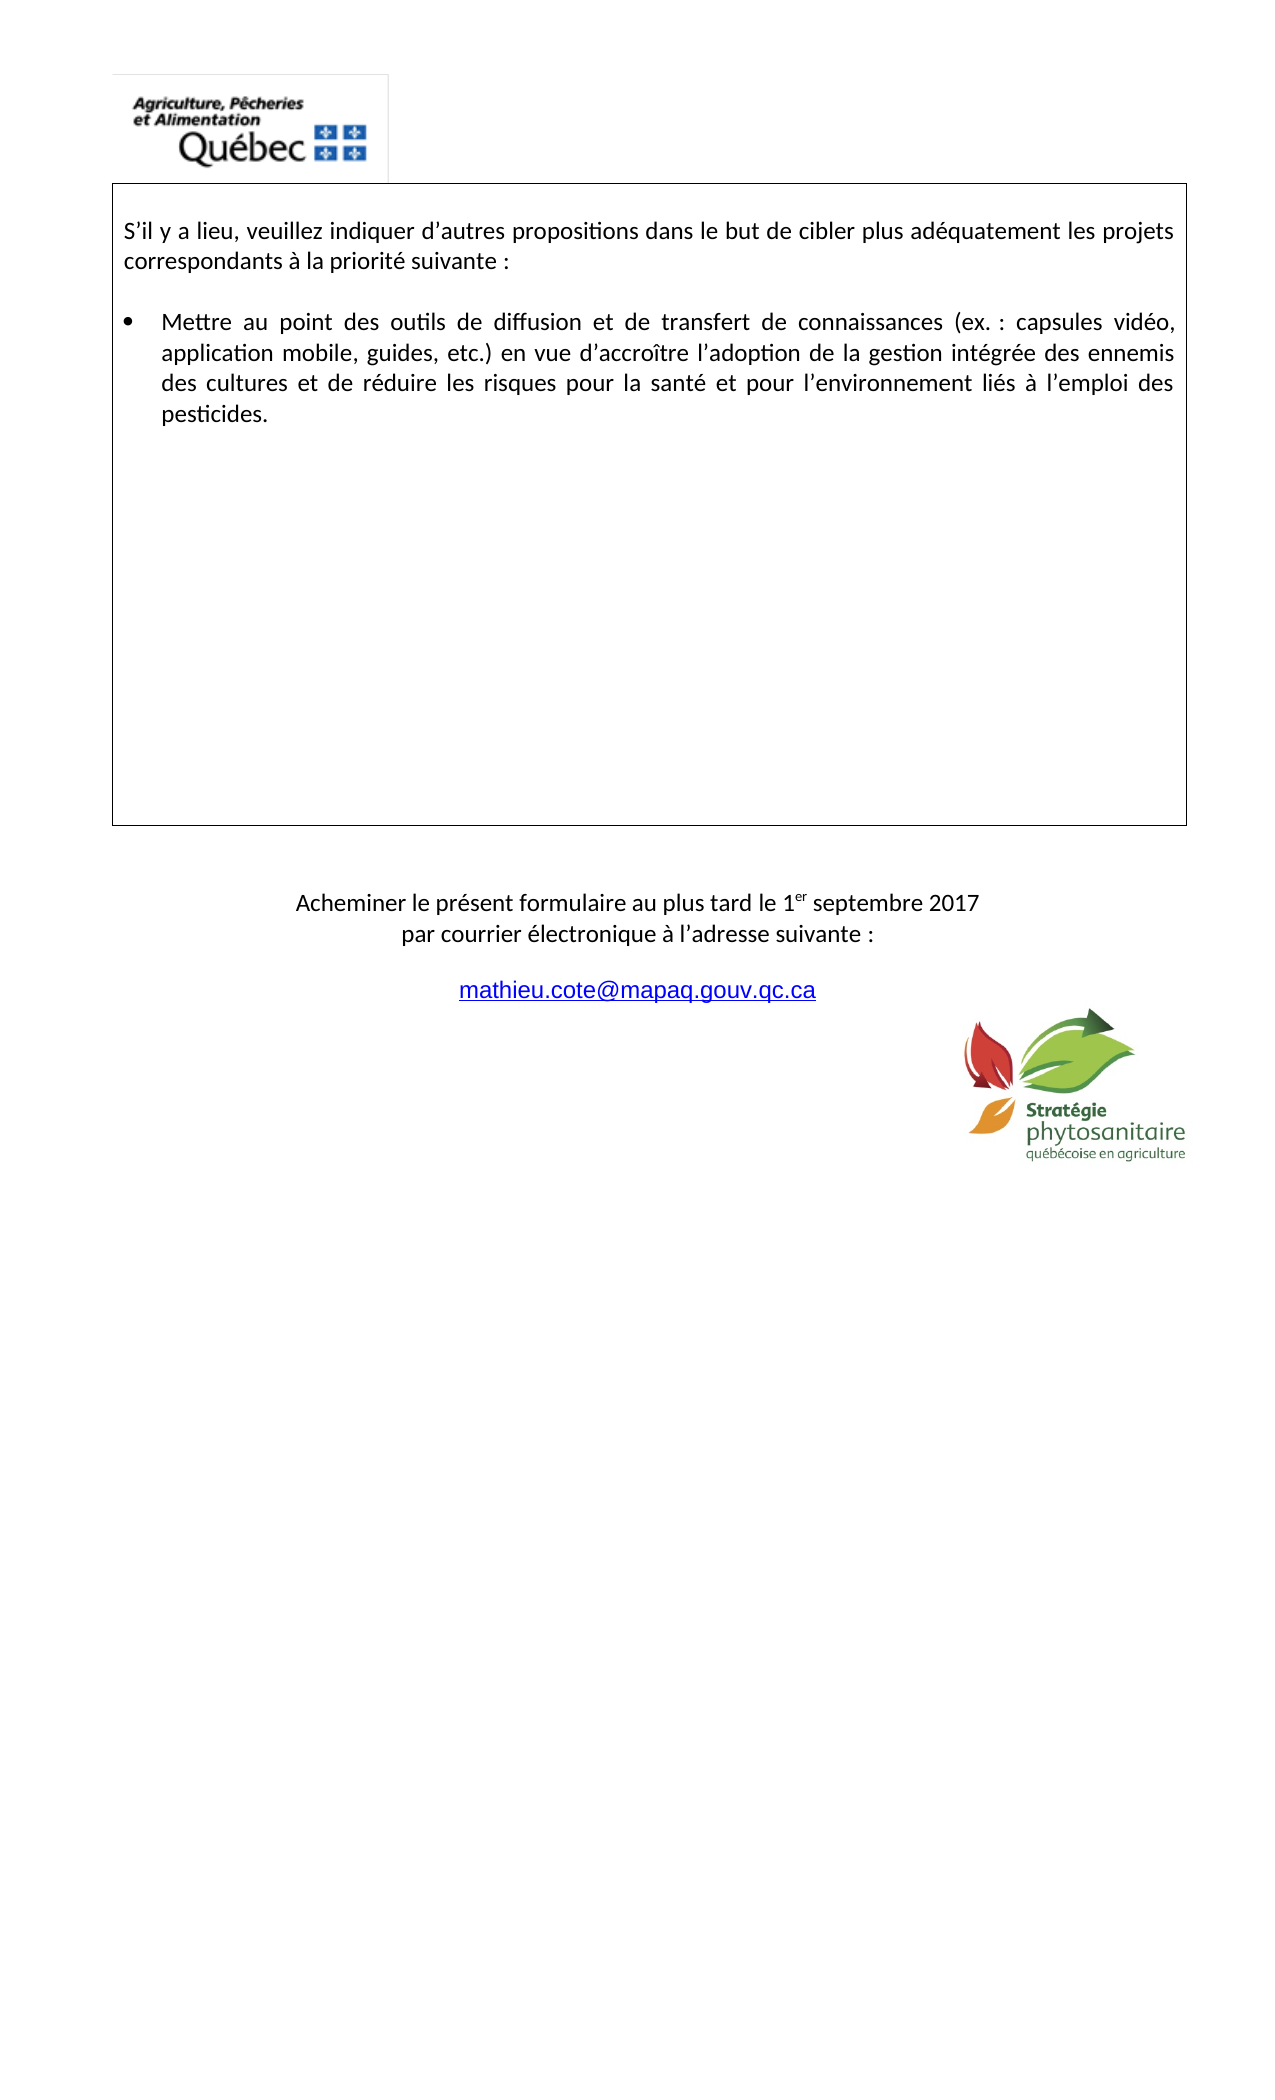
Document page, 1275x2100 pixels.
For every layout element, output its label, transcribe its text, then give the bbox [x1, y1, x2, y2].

picture [952, 989, 1197, 1179]
text Acheminer le présent formulaire au plus tard le 1er septembre 2017 par courrier électronique à l’adresse suivante : [112, 887, 1162, 948]
table_cell S’il y a lieu, veuillez indiquer d’autres propositions dans le but de cibler plus adéquatement les projets correspondants à la priorité suivante : Mettre au point des outils de diffusion et de transfert de connaissances (ex. : capsules vidéo, application mobile, guides, etc.) en vue d’accroître l’adoption de la gestion intégrée des ennemis des cultures et de réduire les risques pour la santé et pour l’environnement liés à l’emploi des pesticides. [113, 184, 1186, 825]
picture [112, 73, 389, 183]
text mathieu.cote@mapaq.gouv.qc.ca [112, 976, 1162, 1003]
